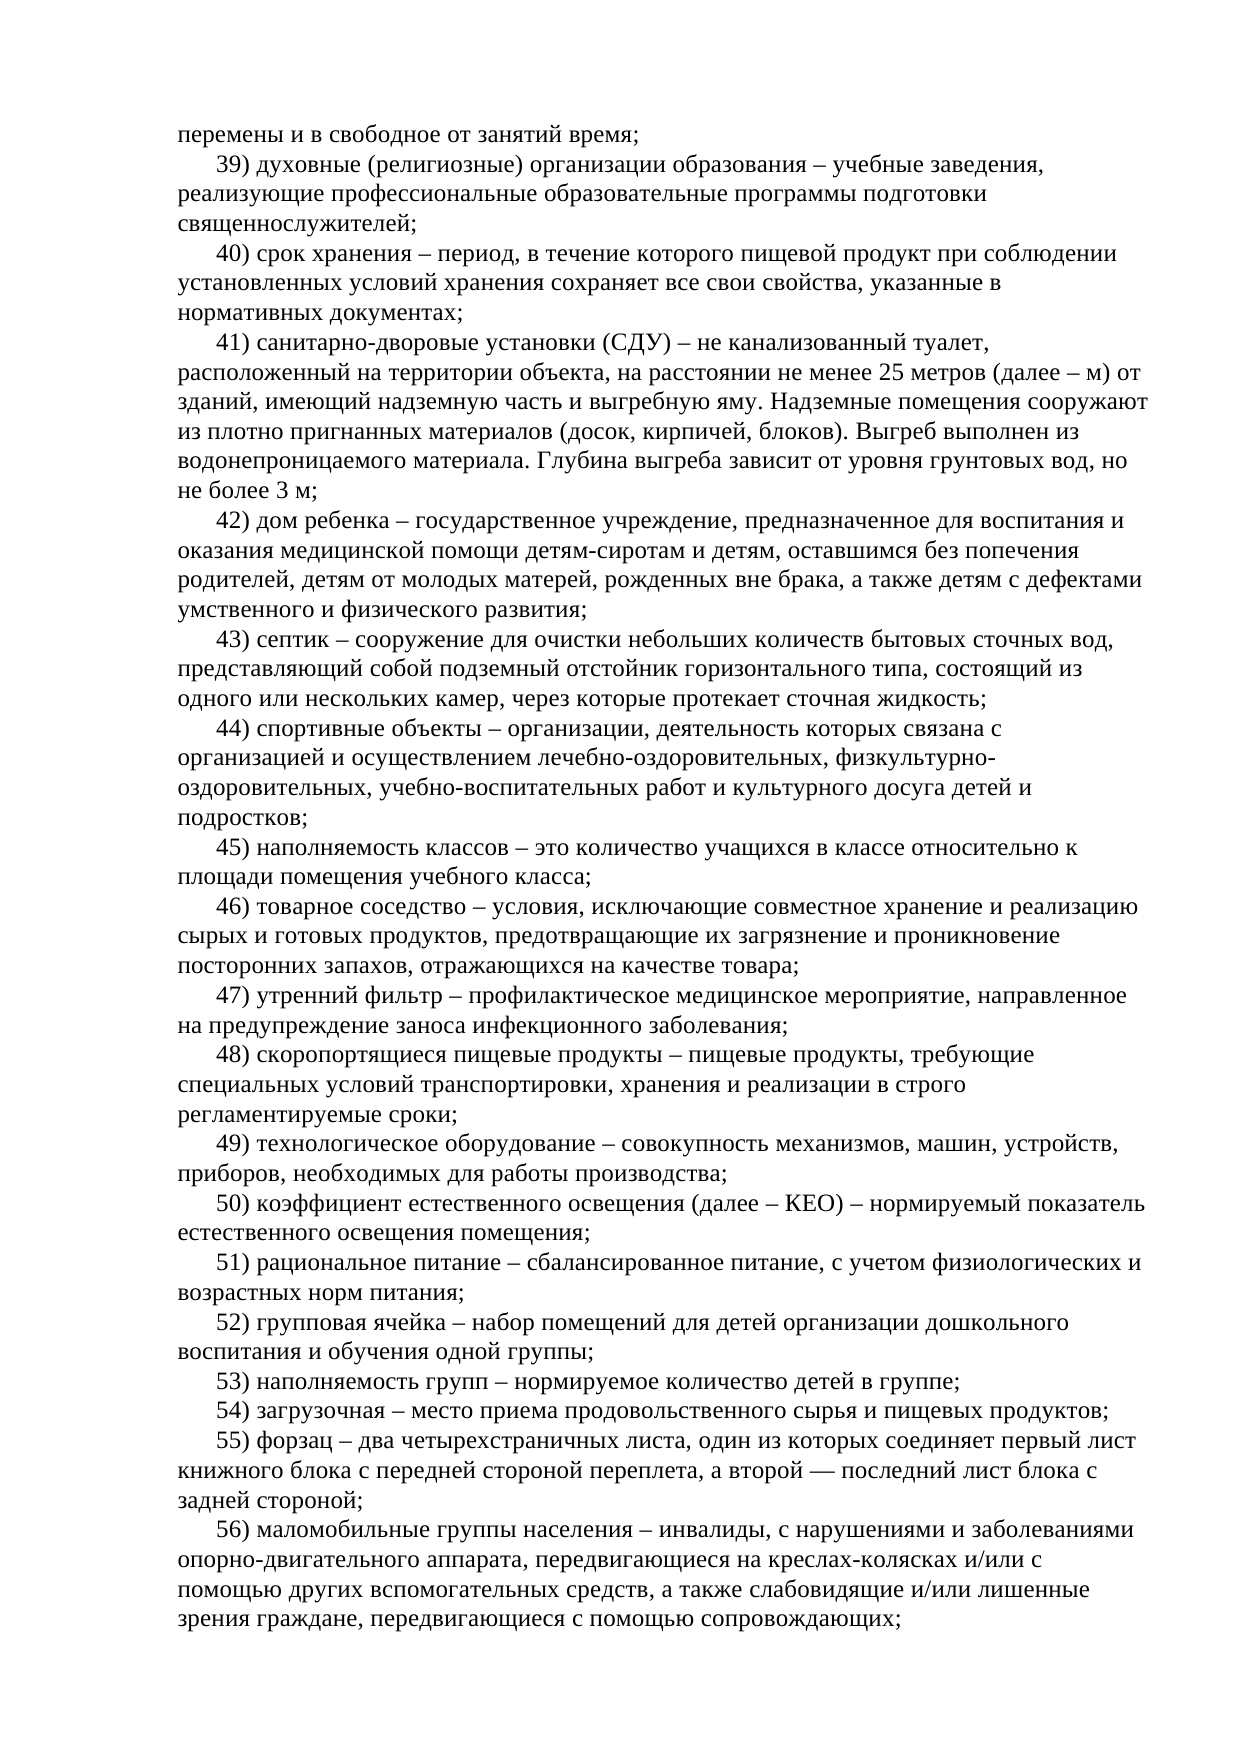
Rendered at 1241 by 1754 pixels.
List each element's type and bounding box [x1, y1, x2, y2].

text [177, 118, 1152, 1632]
